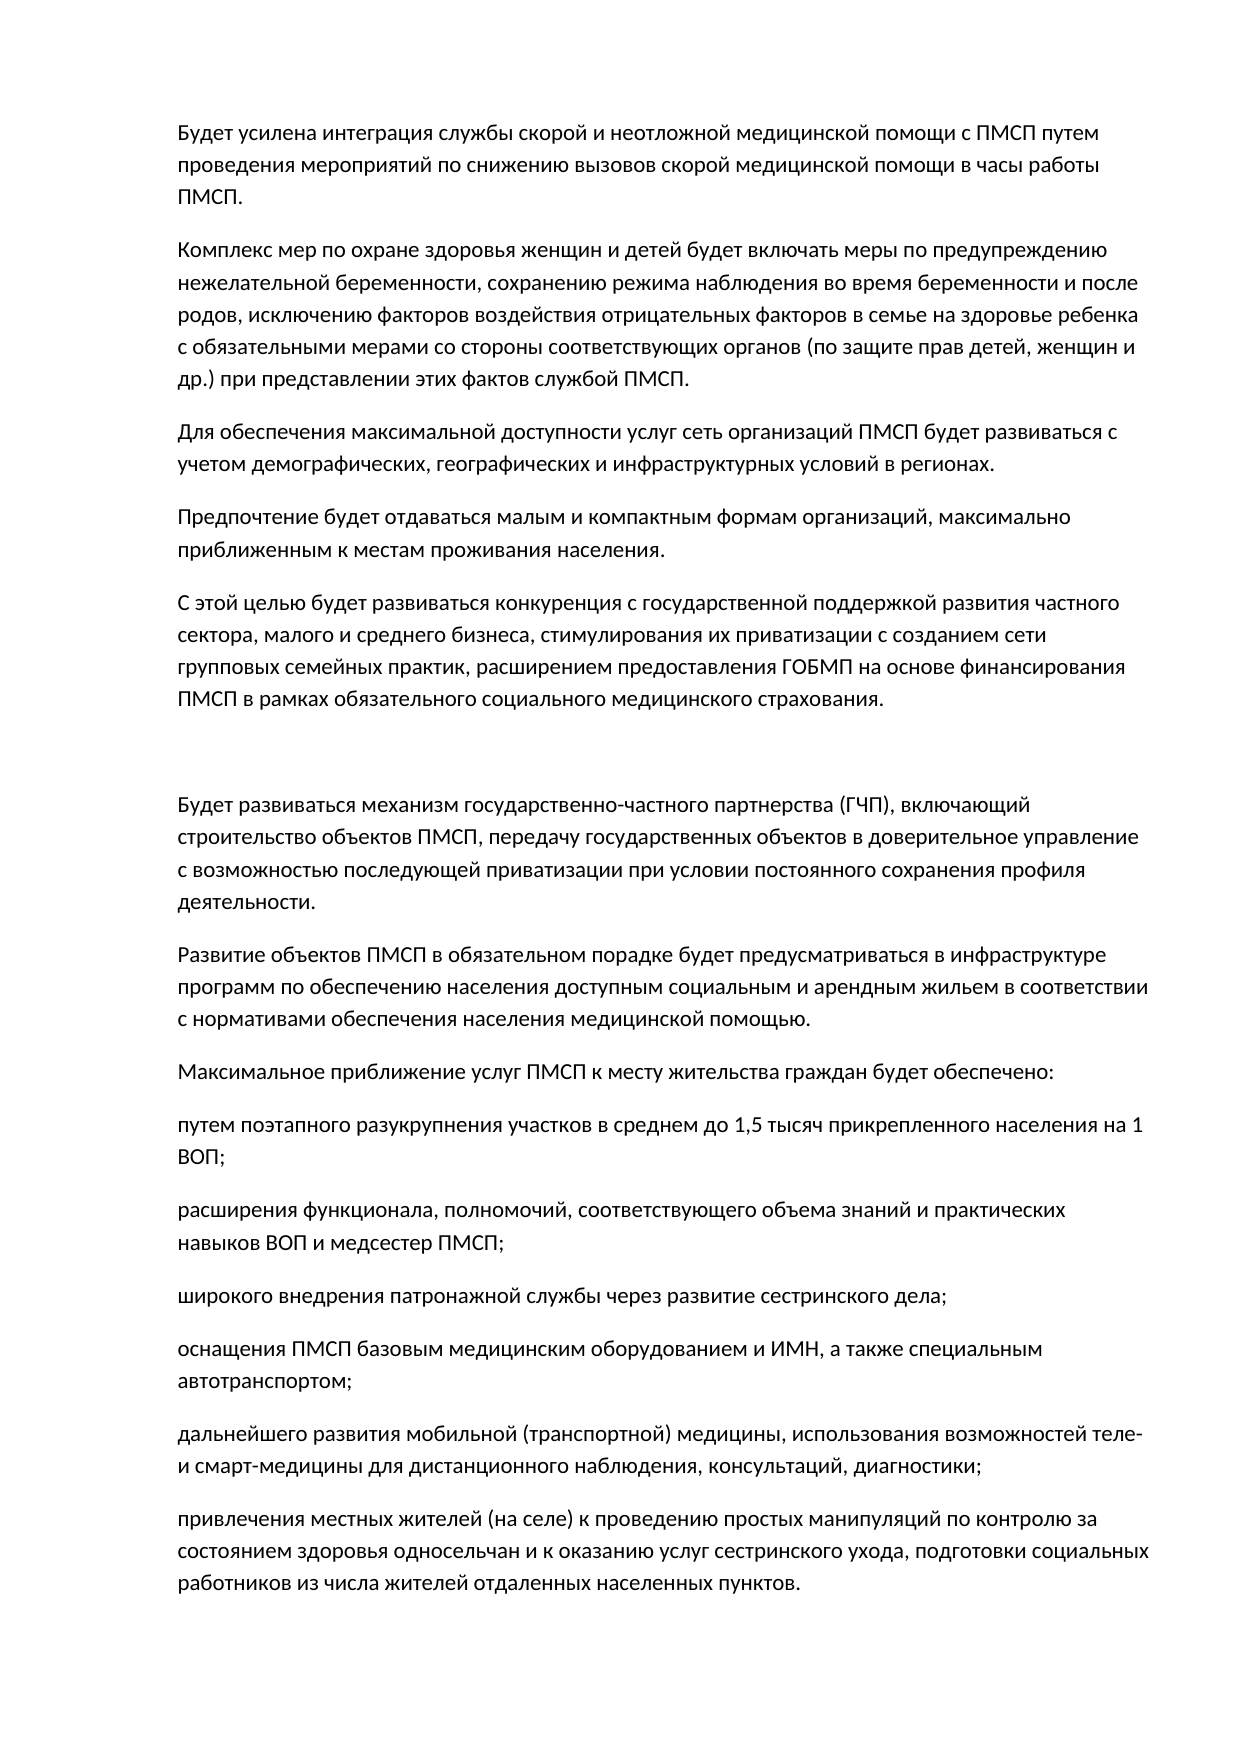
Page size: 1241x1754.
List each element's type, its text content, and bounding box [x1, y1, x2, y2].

text дальнейшего развития мобильной (транспортной) медицины, использования возможностей теле- и смарт-медицины для дистанционного наблюдения, консультаций, диагностики; [177, 1419, 1152, 1479]
text Максимальное приближение услуг ПМСП к месту жительства граждан будет обеспечено: [177, 1057, 1152, 1085]
text оснащения ПМСП базовым медицинским оборудованием и ИМН, а также специальным автотранспортом; [177, 1334, 1152, 1394]
text Будет усилена интеграция службы скорой и неотложной медицинской помощи с ПМСП путем проведения мероприятий по снижению вызовов скорой медицинской помощи в часы работы ПМСП. [177, 118, 1152, 211]
text широкого внедрения патронажной службы через развитие сестринского дела; [177, 1281, 1152, 1309]
text Развитие объектов ПМСП в обязательном порадке будет предусматриваться в инфраструктуре программ по обеспечению населения доступным социальным и арендным жильем в соответствии с нормативами обеспечения населения медицинской помощью. [177, 940, 1152, 1032]
text расширения функционала, полномочий, соответствующего объема знаний и практических навыков ВОП и медсестер ПМСП; [177, 1196, 1152, 1256]
text Будет развиваться механизм государственно-частного партнерства (ГЧП), включающий строительство объектов ПМСП, передачу государственных объектов в доверительное управление с возможностью последующей приватизации при условии постоянного сохранения профиля деятельности. [177, 790, 1152, 915]
text Предпочтение будет отдаваться малым и компактным формам организаций, максимально приближенным к местам проживания населения. [177, 502, 1152, 563]
text Комплекс мер по охране здоровья женщин и детей будет включать меры по предупреждению нежелательной беременности, сохранению режима наблюдения во время беременности и после родов, исключению факторов воздействия отрицательных факторов в семье на здоровье ребенка с обязательными мерами со стороны соответствующих органов (по защите прав детей, женщин и др.) при представлении этих фактов службой ПМСП. [177, 236, 1152, 392]
text Для обеспечения максимальной доступности услуг сеть организаций ПМСП будет развиваться с учетом демографических, географических и инфраструктурных условий в регионах. [177, 417, 1152, 477]
text С этой целью будет развиваться конкуренция с государственной поддержкой развития частного сектора, малого и среднего бизнеса, стимулирования их приватизации с созданием сети групповых семейных практик, расширением предоставления ГОБМП на основе финансирования ПМСП в рамках обязательного социального медицинского страхования. [177, 588, 1152, 712]
text путем поэтапного разукрупнения участков в среднем до 1,5 тысяч прикрепленного населения на 1 ВОП; [177, 1110, 1152, 1171]
text привлечения местных жителей (на селе) к проведению простых манипуляций по контролю за состоянием здоровья односельчан и к оказанию услуг сестринского ухода, подготовки социальных работников из числа жителей отдаленных населенных пунктов. [177, 1504, 1152, 1597]
